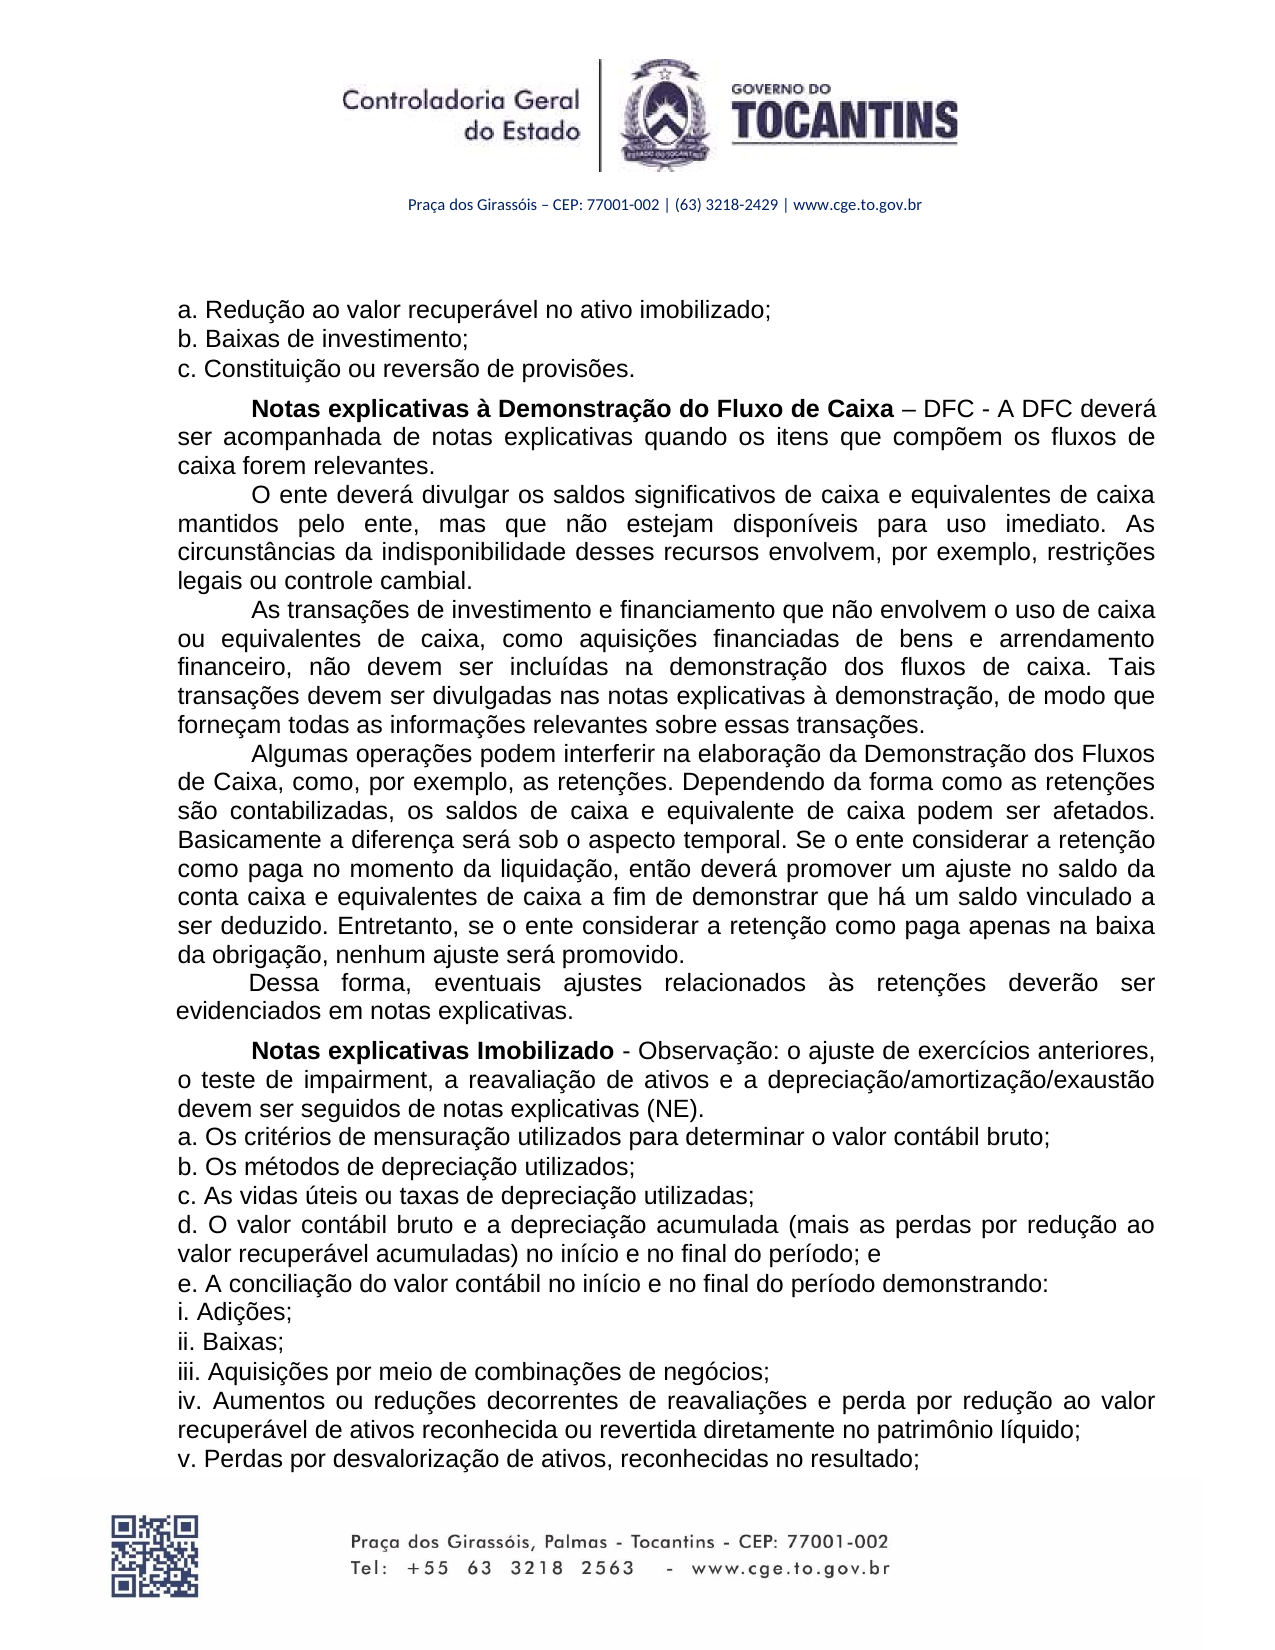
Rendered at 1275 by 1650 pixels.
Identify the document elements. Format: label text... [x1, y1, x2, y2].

text O ente deverá divulgar os saldos significativos de caixa e equivalentes de caixa mantidos pelo ente, mas que não estejam disponíveis para uso imediato. As circunstâncias da indisponibilidade desses recursos envolvem, por exemplo, restrições legais ou controle cambial. [177, 480, 1157, 595]
text v. Perdas por desvalorização de ativos, reconhecidas no resultado; [177, 1444, 1157, 1473]
text a. Redução ao valor recuperável no ativo imobilizado; [177, 295, 1157, 323]
text b. Baixas de investimento; [177, 324, 1157, 353]
picture [342, 58, 958, 172]
text a. Os critérios de mensuração utilizados para determinar o valor contábil bruto; [177, 1122, 1157, 1151]
text c. Constituição ou reversão de provisões. [177, 353, 1157, 382]
text d. O valor contábil bruto e a depreciação acumulada (mais as perdas por redução ao valor recuperável acumuladas) no início e no final do período; e [177, 1211, 1157, 1268]
text Notas explicativas Imobilizado - Observação: o ajuste de exercícios anteriores, o teste de impairment, a reavaliação de ativos e a depreciação/amortização/exaustão devem ser seguidos de notas explicativas (NE). [177, 1036, 1157, 1122]
text iv. Aumentos ou reduções decorrentes de reavaliações e perda por redução ao valor recuperável de ativos reconhecida ou revertida diretamente no patrimônio líquido; [177, 1386, 1157, 1444]
text c. As vidas úteis ou taxas de depreciação utilizadas; [177, 1181, 1157, 1210]
text ii. Baixas; [177, 1327, 1157, 1356]
text i. Adições; [177, 1297, 1157, 1326]
text As transações de investimento e financiamento que não envolvem o uso de caixa ou equivalentes de caixa, como aquisições financiadas de bens e arrendamento financeiro, não devem ser incluídas na demonstração dos fluxos de caixa. Tais transações devem ser divulgadas nas notas explicativas à demonstração, de modo que forneçam todas as informações relevantes sobre essas transações. [177, 595, 1157, 738]
picture [39, 1478, 1202, 1650]
text b. Os métodos de depreciação utilizados; [177, 1152, 1157, 1181]
text Notas explicativas à Demonstração do Fluxo de Caixa – DFC - A DFC deverá ser acompanhada de notas explicativas quando os itens que compõem os fluxos de caixa forem relevantes. [177, 393, 1157, 480]
text iii. Aquisições por meio de combinações de negócios; [177, 1357, 1157, 1385]
text e. A conciliação do valor contábil no início e no final do período demonstrando: [177, 1269, 1157, 1297]
text Algumas operações podem interferir na elaboração da Demonstração dos Fluxos de Caixa, como, por exemplo, as retenções. Dependendo da forma como as retenções são contabilizadas, os saldos de caixa e equivalente de caixa podem ser afetados. Basicamente a diferença será sob o aspecto temporal. Se o ente considerar a retenção como paga no momento da liquidação, então deverá promover um ajuste no saldo da conta caixa e equivalentes de caixa a fim de demonstrar que há um saldo vinculado a ser deduzido. Entretanto, se o ente considerar a retenção como paga apenas na baixa da obrigação, nenhum ajuste será promovido. [177, 738, 1157, 968]
text Dessa forma, eventuais ajustes relacionados às retenções deverão ser evidenciados em notas explicativas. [176, 968, 1157, 1025]
